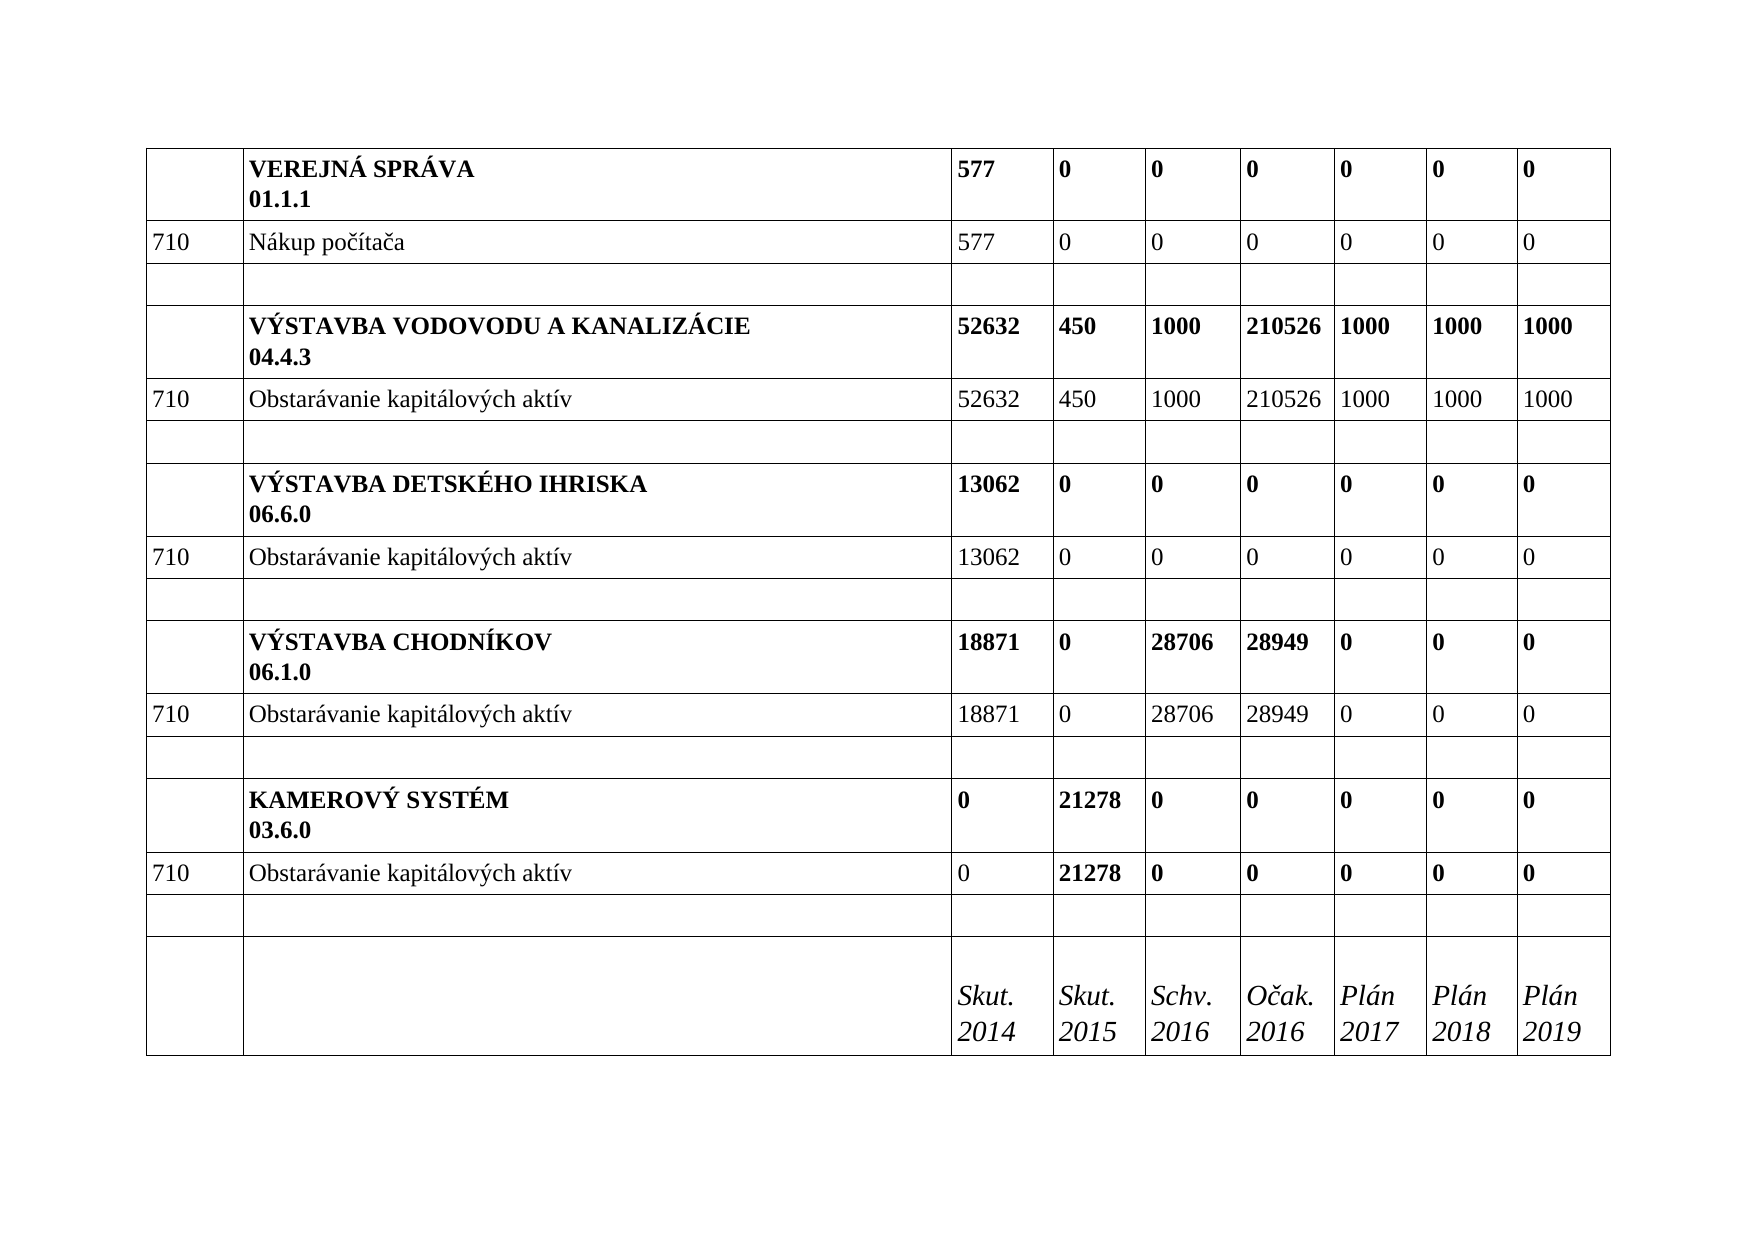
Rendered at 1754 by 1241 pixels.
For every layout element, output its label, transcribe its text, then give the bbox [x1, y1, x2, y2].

table_cell [1241, 421, 1334, 463]
table_cell [1146, 895, 1240, 936]
table_cell 21278 [1054, 853, 1145, 894]
table_cell 710 [147, 694, 243, 736]
table_cell [1241, 264, 1334, 305]
table_cell 0 [952, 853, 1053, 894]
table_cell 1000 [1146, 379, 1240, 420]
table_cell 0 [1054, 149, 1145, 220]
table_cell [1427, 895, 1517, 936]
table_cell Obstarávanie kapitálových aktív [244, 853, 951, 894]
table_cell 1000 [1427, 306, 1517, 378]
table_cell 0 [1335, 779, 1426, 851]
table_cell 0 [1335, 621, 1426, 693]
table_cell 1000 [1518, 306, 1610, 378]
table_cell 1000 [1335, 306, 1426, 378]
table_cell 577 [952, 149, 1053, 220]
table_cell 710 [147, 537, 243, 578]
table_cell [1335, 895, 1426, 936]
table_cell 450 [1054, 306, 1145, 378]
table_cell 0 [1241, 464, 1334, 536]
table_cell [1241, 737, 1334, 778]
table_cell 0 [1427, 221, 1517, 263]
table_cell [244, 421, 951, 463]
table_cell [147, 621, 243, 693]
table_cell [1241, 579, 1334, 620]
table_cell KAMEROVÝ SYSTÉM 03.6.0 [244, 779, 951, 851]
table_cell 0 [1335, 537, 1426, 578]
table_cell 0 [1241, 537, 1334, 578]
table_cell 0 [1146, 853, 1240, 894]
table_cell [1241, 895, 1334, 936]
table_cell [952, 579, 1053, 620]
table_cell 710 [147, 853, 243, 894]
table_cell [1427, 579, 1517, 620]
table_cell 0 [1427, 464, 1517, 536]
table_cell 0 [1518, 537, 1610, 578]
table_cell VÝSTAVBA VODOVODU A KANALIZÁCIE 04.4.3 [244, 306, 951, 378]
table_cell 0 [1054, 621, 1145, 693]
table_cell [1518, 421, 1610, 463]
table_cell 0 [1427, 149, 1517, 220]
table_cell 18871 [952, 694, 1053, 736]
table_cell [1335, 421, 1426, 463]
table_cell Skut. 2014 [952, 937, 1053, 1055]
table_cell 0 [1427, 621, 1517, 693]
table_cell Schv. 2016 [1146, 937, 1240, 1055]
table_cell [952, 895, 1053, 936]
table_cell [1054, 421, 1145, 463]
table_cell [952, 264, 1053, 305]
table_cell Očak. 2016 [1241, 937, 1334, 1055]
table_cell [147, 306, 243, 378]
table_cell Plán 2019 [1518, 937, 1610, 1055]
table_cell [1054, 579, 1145, 620]
table_cell 0 [1518, 464, 1610, 536]
table_cell 0 [1335, 149, 1426, 220]
table_cell 450 [1054, 379, 1145, 420]
table_cell 0 [1427, 537, 1517, 578]
table_cell 710 [147, 379, 243, 420]
table_cell 0 [952, 779, 1053, 851]
table_cell 710 [147, 221, 243, 263]
table_cell 13062 [952, 537, 1053, 578]
table_cell [147, 937, 243, 1055]
table_cell [244, 895, 951, 936]
table_cell 0 [1241, 149, 1334, 220]
table_cell [244, 579, 951, 620]
table_cell 0 [1054, 537, 1145, 578]
table_cell Obstarávanie kapitálových aktív [244, 379, 951, 420]
table_cell 1000 [1146, 306, 1240, 378]
table_cell 13062 [952, 464, 1053, 536]
table_cell 0 [1054, 464, 1145, 536]
table_cell [1518, 264, 1610, 305]
table_cell 28949 [1241, 621, 1334, 693]
table_cell [147, 421, 243, 463]
table_cell 0 [1518, 694, 1610, 736]
table_cell Obstarávanie kapitálových aktív [244, 694, 951, 736]
table_cell [1518, 737, 1610, 778]
table_cell Plán 2018 [1427, 937, 1517, 1055]
table_cell [1518, 579, 1610, 620]
table_cell 0 [1146, 537, 1240, 578]
table_cell 0 [1241, 779, 1334, 851]
table_cell [244, 737, 951, 778]
table_cell [1146, 421, 1240, 463]
table_cell [1335, 737, 1426, 778]
table_cell 0 [1054, 221, 1145, 263]
table_cell 52632 [952, 379, 1053, 420]
table_cell 1000 [1427, 379, 1517, 420]
table_cell [952, 421, 1053, 463]
table_cell 0 [1335, 464, 1426, 536]
table_cell [1146, 579, 1240, 620]
table_cell 28706 [1146, 694, 1240, 736]
table_cell 1000 [1335, 379, 1426, 420]
table_cell Plán 2017 [1335, 937, 1426, 1055]
table_cell [147, 579, 243, 620]
table_cell 0 [1427, 694, 1517, 736]
table_cell [1427, 421, 1517, 463]
table_cell Nákup počítača [244, 221, 951, 263]
table_cell [147, 779, 243, 851]
table_cell VÝSTAVBA CHODNÍKOV 06.1.0 [244, 621, 951, 693]
table_cell 52632 [952, 306, 1053, 378]
table_cell 0 [1335, 221, 1426, 263]
table_cell 210526 [1241, 306, 1334, 378]
table_cell [147, 895, 243, 936]
table_cell 18871 [952, 621, 1053, 693]
table_cell 1000 [1518, 379, 1610, 420]
table_cell [147, 464, 243, 536]
table_cell 0 [1146, 464, 1240, 536]
table_cell [1518, 895, 1610, 936]
table_cell [147, 149, 243, 220]
table_cell 0 [1518, 149, 1610, 220]
table_cell [147, 737, 243, 778]
table_cell 0 [1427, 853, 1517, 894]
table_cell [1335, 264, 1426, 305]
table_cell [952, 737, 1053, 778]
table_cell [1427, 737, 1517, 778]
table_cell 0 [1146, 149, 1240, 220]
table_cell 0 [1241, 853, 1334, 894]
table_cell 0 [1518, 853, 1610, 894]
table_cell [1427, 264, 1517, 305]
table_cell VÝSTAVBA DETSKÉHO IHRISKA 06.6.0 [244, 464, 951, 536]
table_cell 0 [1335, 694, 1426, 736]
table_cell [1054, 737, 1145, 778]
table_cell [1054, 895, 1145, 936]
table_cell 0 [1146, 779, 1240, 851]
table_cell 0 [1241, 221, 1334, 263]
table_cell [244, 937, 951, 1055]
table_cell Skut. 2015 [1054, 937, 1145, 1055]
table_cell Obstarávanie kapitálových aktív [244, 537, 951, 578]
table_cell [1146, 264, 1240, 305]
table_cell 0 [1518, 779, 1610, 851]
table_cell [147, 264, 243, 305]
table_cell 577 [952, 221, 1053, 263]
table_cell 28949 [1241, 694, 1334, 736]
table_cell 0 [1427, 779, 1517, 851]
table_cell VEREJNÁ SPRÁVA 01.1.1 [244, 149, 951, 220]
table_cell 210526 [1241, 379, 1334, 420]
table_cell 0 [1518, 221, 1610, 263]
table_cell 21278 [1054, 779, 1145, 851]
table_cell 0 [1054, 694, 1145, 736]
table_cell [1146, 737, 1240, 778]
table_cell 28706 [1146, 621, 1240, 693]
table_cell 0 [1518, 621, 1610, 693]
table_cell [1335, 579, 1426, 620]
table_cell [1054, 264, 1145, 305]
table_cell 0 [1335, 853, 1426, 894]
table_cell [244, 264, 951, 305]
table_cell 0 [1146, 221, 1240, 263]
